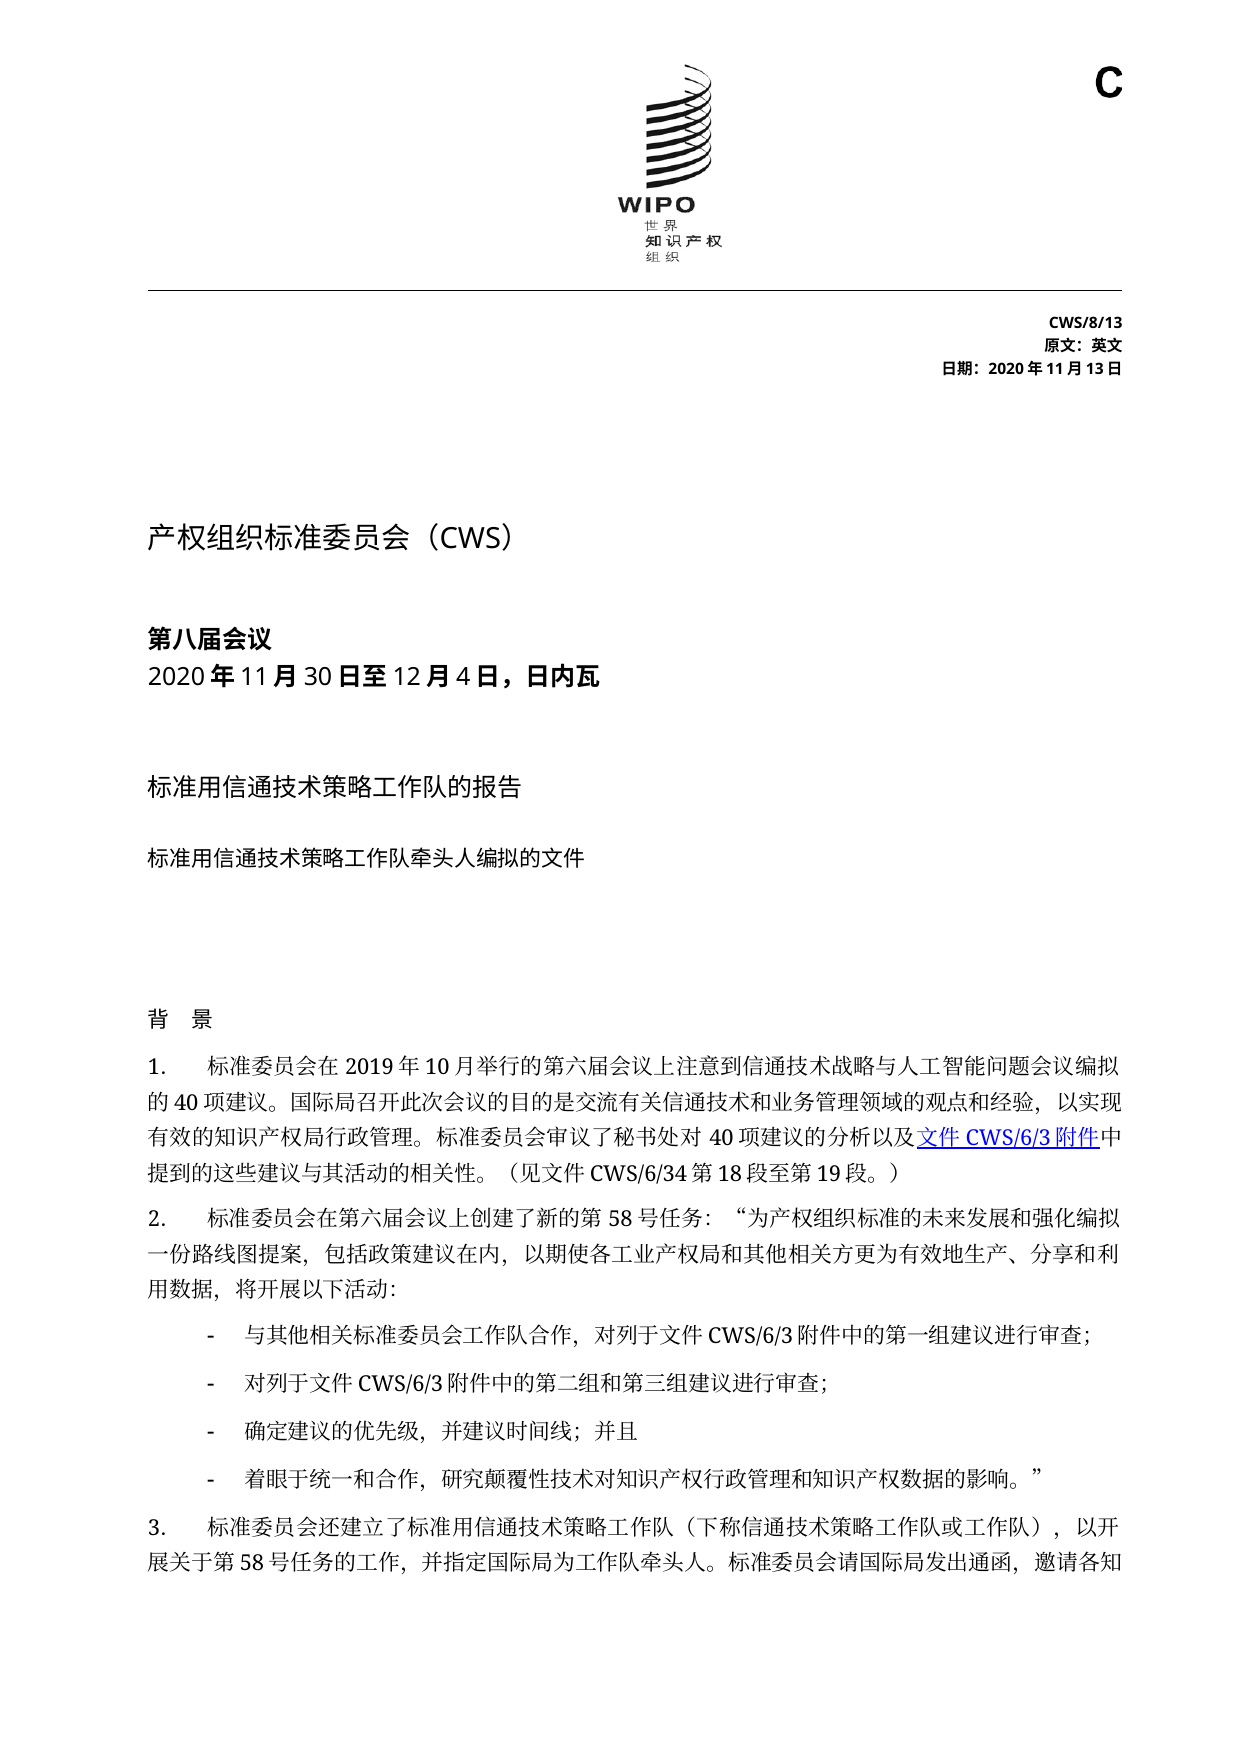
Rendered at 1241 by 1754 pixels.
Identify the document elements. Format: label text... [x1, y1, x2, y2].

text 标准用信通技术策略工作队牵头人编拟的文件 [148, 841, 1122, 873]
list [148, 1506, 1122, 1577]
list 与其他相关标准委员会工作队合作，对列于文件CWS/6/3附件中的第一组建议进行审查； [207, 1314, 1122, 1350]
picture [613, 59, 1123, 278]
text cWS/8/13 [148, 291, 1122, 333]
list 对列于文件CWS/6/3附件中的第二组和第三组建议进行审查； [207, 1362, 1122, 1398]
subtitle 背 景 [148, 998, 1122, 1033]
text 原文：英文 [148, 333, 1122, 356]
text 产权组织标准委员会（CWS） [148, 515, 1122, 557]
list 1． 标准委员会在2019年10月举行的第六届会议上注意到信通技术战略与人工智能问题会议编拟的40项建议。国际局召开此次会议的目的是交流有关信通技术和业务管理领域的观点和经验，以实现有效的知识产权局行政管理。标准委员会审议了秘书处对40项建议的分析以及文件CWS/6/3附件中提到的这些建议与其活动的相关性。（见文件CWS/6/34第18段至第19段。） [148, 1046, 1122, 1187]
text 日期：2020年11月13日 [148, 356, 1122, 379]
text 第八届会议 2020年11月30日至12月4日，日内瓦 [148, 620, 1122, 692]
list 确定建议的优先级，并建议时间线；并且 [207, 1410, 1122, 1446]
list 着眼于统一和合作，研究颠覆性技术对知识产权行政管理和知识产权数据的影响。” [207, 1458, 1122, 1494]
text 标准用信通技术策略工作队的报告 [148, 767, 1122, 804]
list 2． 标准委员会在第六届会议上创建了新的第58号任务：“为产权组织标准的未来发展和强化编拟一份路线图提案，包括政策建议在内，以期使各工业产权局和其他相关方更为有效地生产、分享和利用数据，将开展以下活动： [148, 1198, 1122, 1304]
